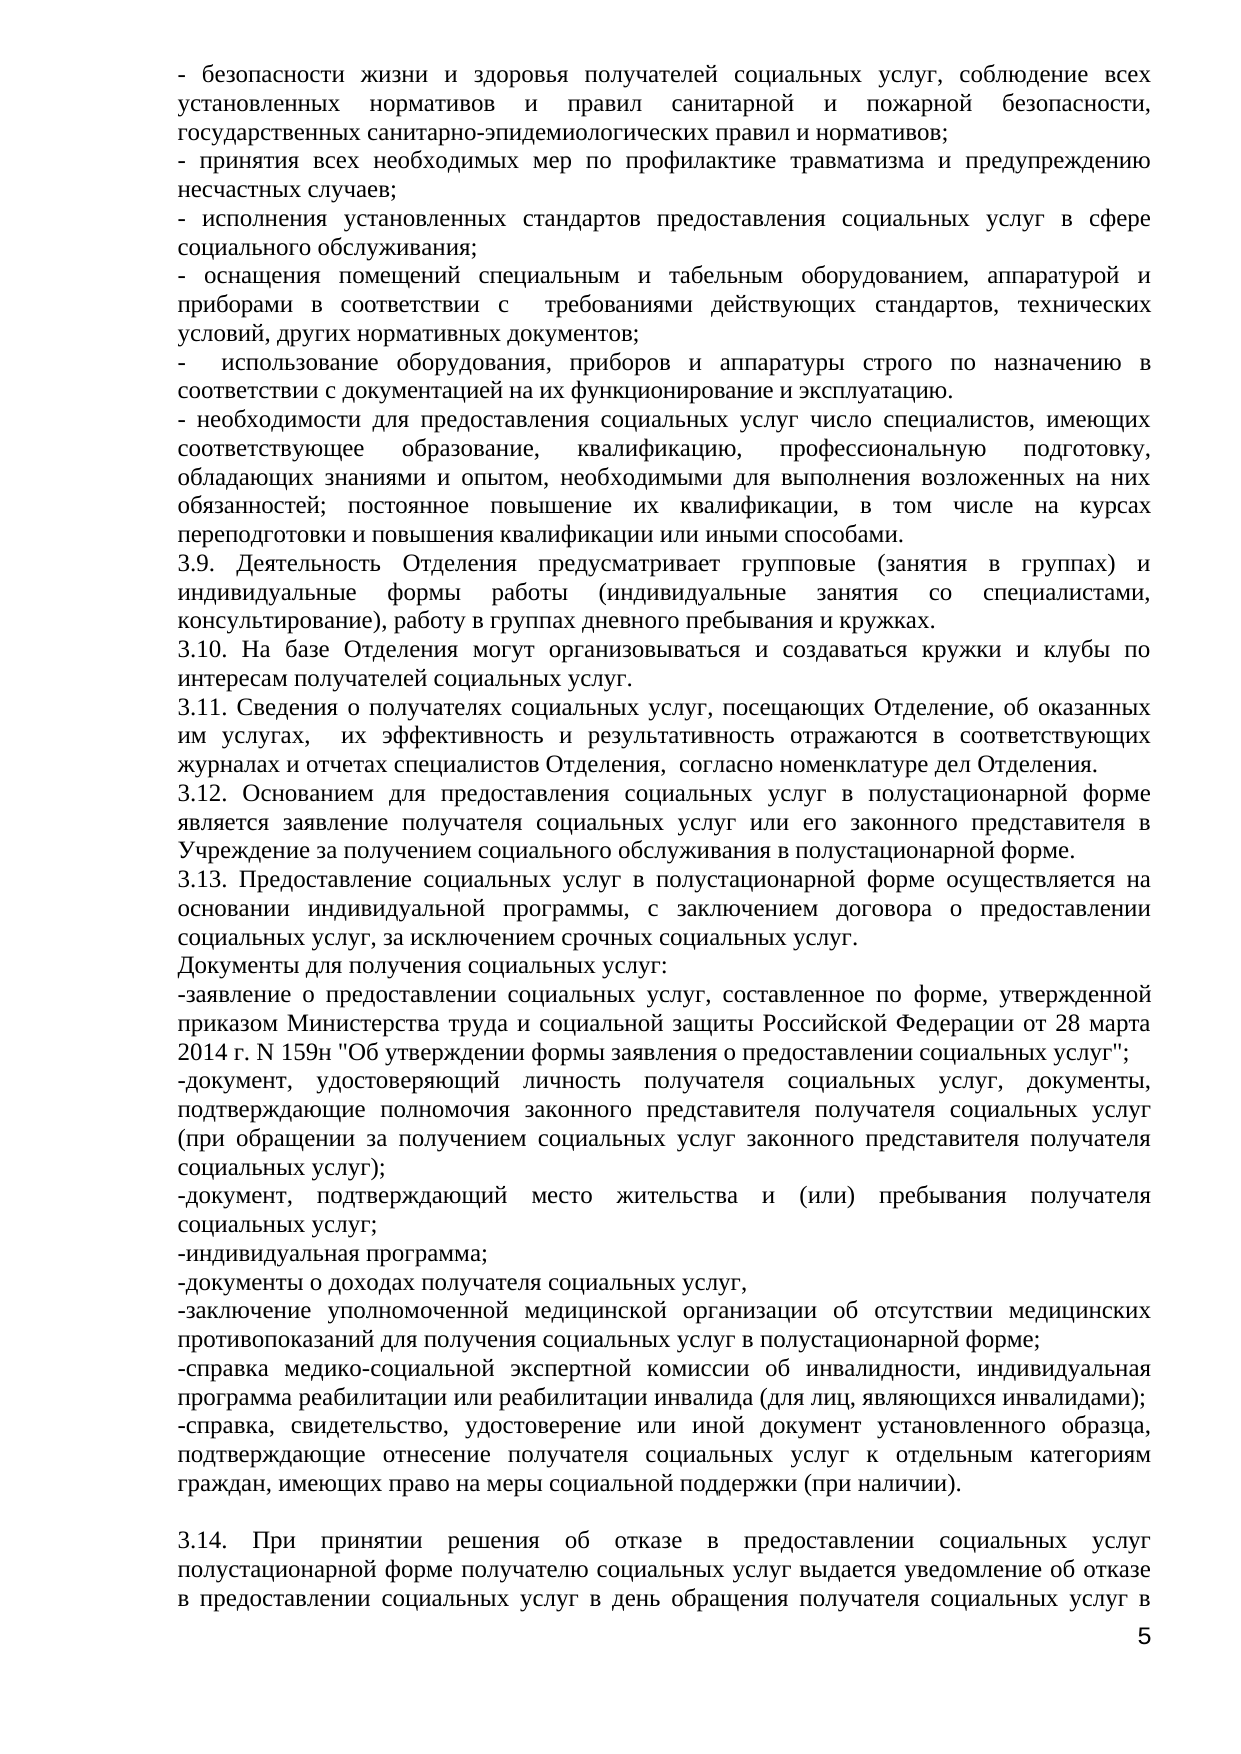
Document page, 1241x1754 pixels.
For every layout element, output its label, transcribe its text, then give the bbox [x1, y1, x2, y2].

text 3.13. Предоставление социальных услуг в полустационарной форме осуществляется на основании индивидуальной программы, с заключением договора о предоставлении социальных услуг, за исключением срочных социальных услуг. [177, 864, 1152, 950]
text - оснащения помещений специальным и табельным оборудованием, аппаратурой и приборами в соответствии с требованиями действующих стандартов, технических условий, других нормативных документов; [177, 260, 1152, 347]
text -документы о доходах получателя социальных услуг, [177, 1267, 1152, 1295]
text -документ, удостоверяющий личность получателя социальных услуг, документы, подтверждающие полномочия законного представителя получателя социальных услуг (при обращении за получением социальных услуг законного представителя получателя социальных услуг); [177, 1065, 1152, 1180]
text -справка медико-социальной экспертной комиссии об инвалидности, индивидуальная программа реабилитации или реабилитации инвалида (для лиц, являющихся инвалидами); [177, 1353, 1152, 1410]
text -справка, свидетельство, удостоверение или иной документ установленного образца, подтверждающие отнесение получателя социальных услуг к отдельным категориям граждан, имеющих право на меры социальной поддержки (при наличии). [177, 1410, 1152, 1497]
text 3.9. Деятельность Отделения предусматривает групповые (занятия в группах) и индивидуальные формы работы (индивидуальные занятия со специалистами, консультирование), работу в группах дневного пребывания и кружках. [177, 548, 1152, 634]
text -документ, подтверждающий место жительства и (или) пребывания получателя социальных услуг; [177, 1180, 1152, 1238]
text 3.10. На базе Отделения могут организовываться и создаваться кружки и клубы по интересам получателей социальных услуг. [177, 634, 1152, 692]
text 3.12. Основанием для предоставления социальных услуг в полустационарной форме является заявление получателя социальных услуг или его законного представителя в Учреждение за получением социального обслуживания в полустационарной форме. [177, 778, 1152, 864]
text 3.11. Сведения о получателях социальных услуг, посещающих Отделение, об оказанных им услугах, их эффективность и результативность отражаются в соответствующих журналах и отчетах специалистов Отделения, согласно номенклатуре дел Отделения. [177, 692, 1152, 778]
text -заявление о предоставлении социальных услуг, составленное по форме, утвержденной приказом Министерства труда и социальной защиты Российской Федерации от 28 марта 2014 г. N 159н "Об утверждении формы заявления о предоставлении социальных услуг"; [177, 979, 1152, 1065]
text - безопасности жизни и здоровья получателей социальных услуг, соблюдение всех установленных нормативов и правил санитарной и пожарной безопасности, государственных санитарно-эпидемиологических правил и нормативов; [177, 59, 1152, 145]
text - необходимости для предоставления социальных услуг число специалистов, имеющих соответствующее образование, квалификацию, профессиональную подготовку, обладающих знаниями и опытом, необходимыми для выполнения возложенных на них обязанностей; постоянное повышение их квалификации, в том числе на курсах переподготовки и повышения квалификации или иными способами. [177, 404, 1152, 548]
text Документы для получения социальных услуг: [177, 950, 1152, 979]
text - исполнения установленных стандартов предоставления социальных услуг в сфере социального обслуживания; [177, 203, 1152, 260]
text -заключение уполномоченной медицинской организации об отсутствии медицинских противопоказаний для получения социальных услуг в полустационарной форме; [177, 1295, 1152, 1353]
text - использование оборудования, приборов и аппаратуры строго по назначению в соответствии с документацией на их функционирование и эксплуатацию. [177, 347, 1152, 404]
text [177, 1525, 1152, 1612]
text - принятия всех необходимых мер по профилактике травматизма и предупреждению несчастных случаев; [177, 145, 1152, 203]
text -индивидуальная программа; [177, 1238, 1152, 1267]
